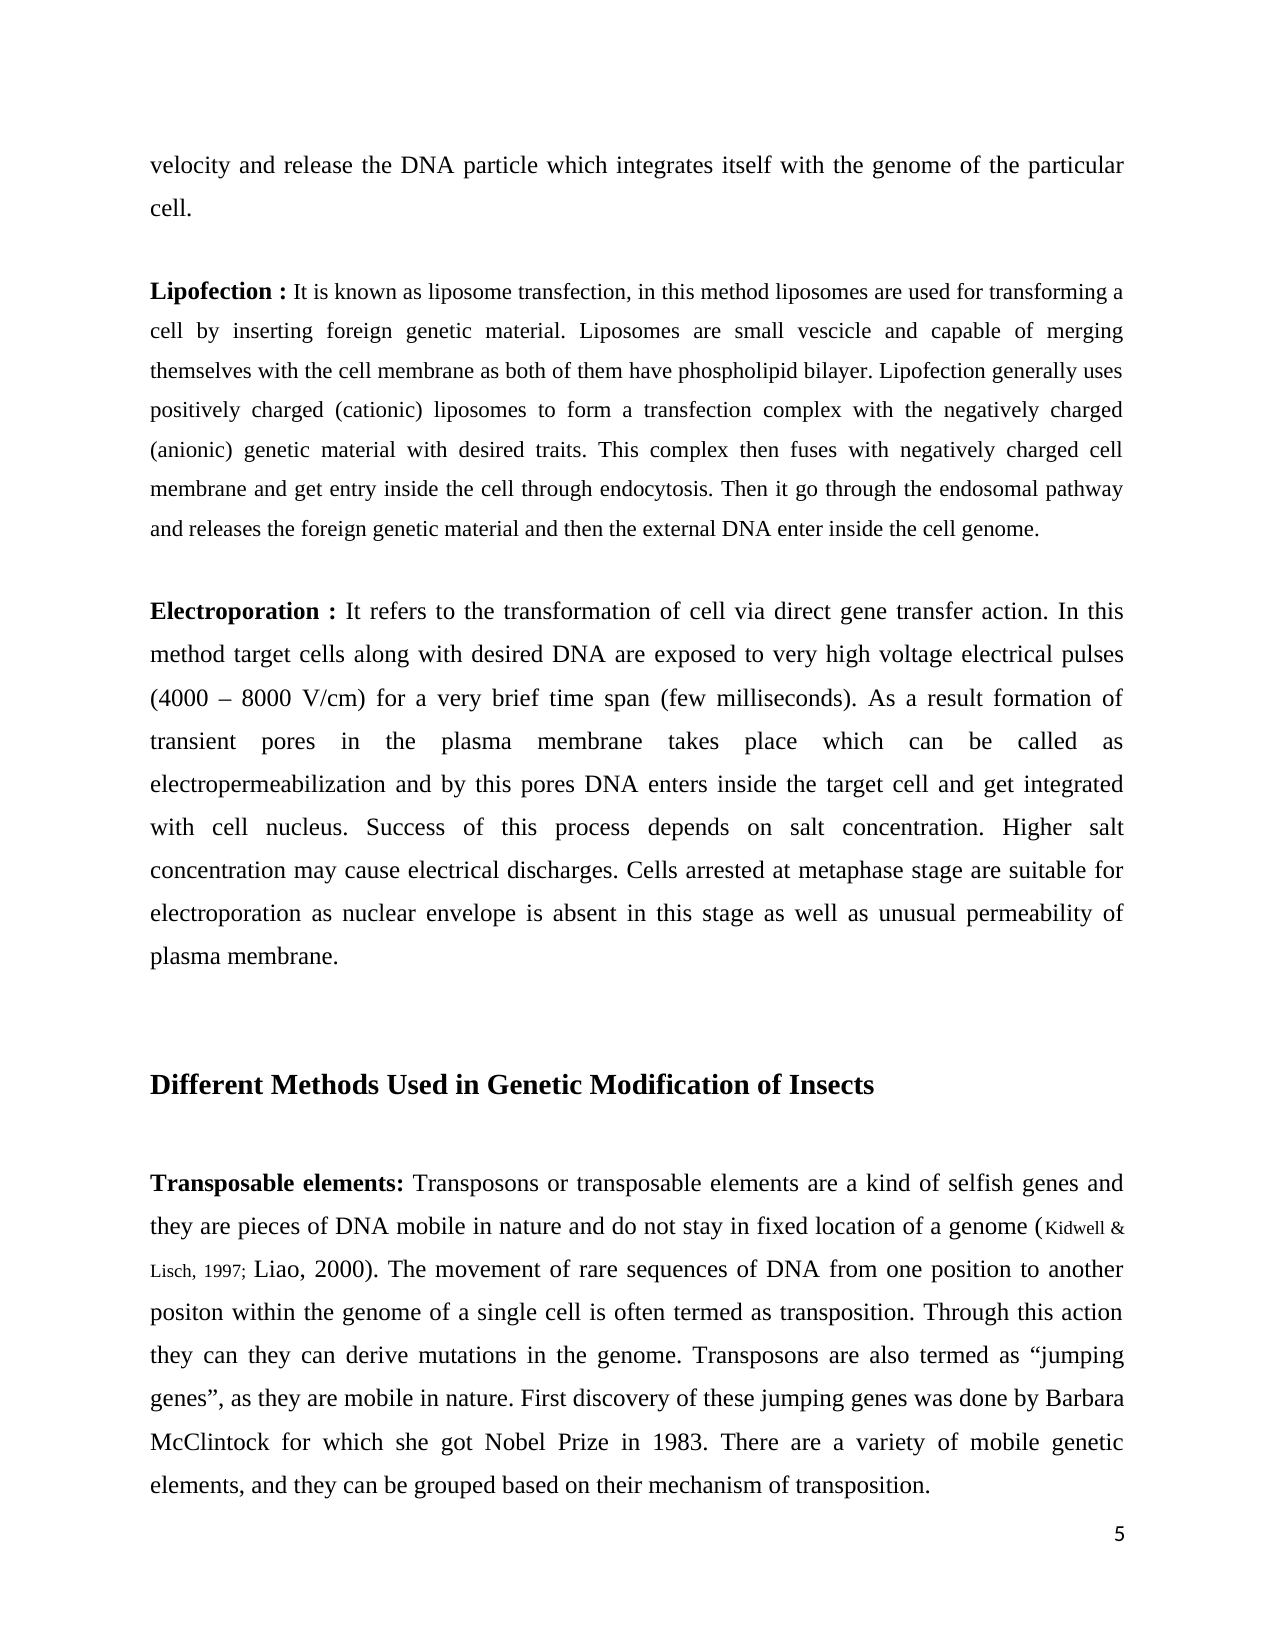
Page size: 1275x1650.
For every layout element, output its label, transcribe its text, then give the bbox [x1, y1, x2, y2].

text Lipofection : It is known as liposome transfection, in this method liposomes are used for transforming a cell by inserting foreign genetic material. Liposomes are small vescicle and capable of merging themselves with the cell membrane as both of them have phospholipid bilayer. Lipofection generally uses positively charged (cationic) liposomes to form a transfection complex with the negatively charged (anionic) genetic material with desired traits. This complex then fuses with negatively charged cell membrane and get entry inside the cell through endocytosis. Then it go through the endosomal pathway and releases the foreign genetic material and then the external DNA enter inside the cell genome. [150, 276, 1125, 541]
text Electroporation : It refers to the transformation of cell via direct gene transfer action. In this method target cells along with desired DNA are exposed to very high voltage electrical pulses (4000 – 8000 V/cm) for a very brief time span (few milliseconds). As a result formation of transient pores in the plasma membrane takes place which can be called as electropermeabilization and by this pores DNA enters inside the target cell and get integrated with cell nucleus. Success of this process depends on salt concentration. Higher salt concentration may cause electrical discharges. Cells arrested at metaphase stage are suitable for electroporation as nuclear envelope is absent in this stage as well as unusual permeability of plasma membrane. [150, 596, 1125, 970]
text Different Methods Used in Genetic Modification of Insects [150, 1067, 1125, 1101]
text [150, 150, 1125, 222]
text Transposable elements: Transposons or transposable elements are a kind of selfish genes and they are pieces of DNA mobile in nature and do not stay in fixed location of a genome (Kidwell & Lisch, 1997; Liao, 2000). The movement of rare sequences of DNA from one position to another positon within the genome of a single cell is often termed as transposition. Through this action they can they can derive mutations in the genome. Transposons are also termed as “jumping genes”, as they are mobile in nature. First discovery of these jumping genes was done by Barbara McClintock for which she got Nobel Prize in 1983. There are a variety of mobile genetic elements, and they can be grouped based on their mechanism of transposition. [150, 1168, 1125, 1498]
